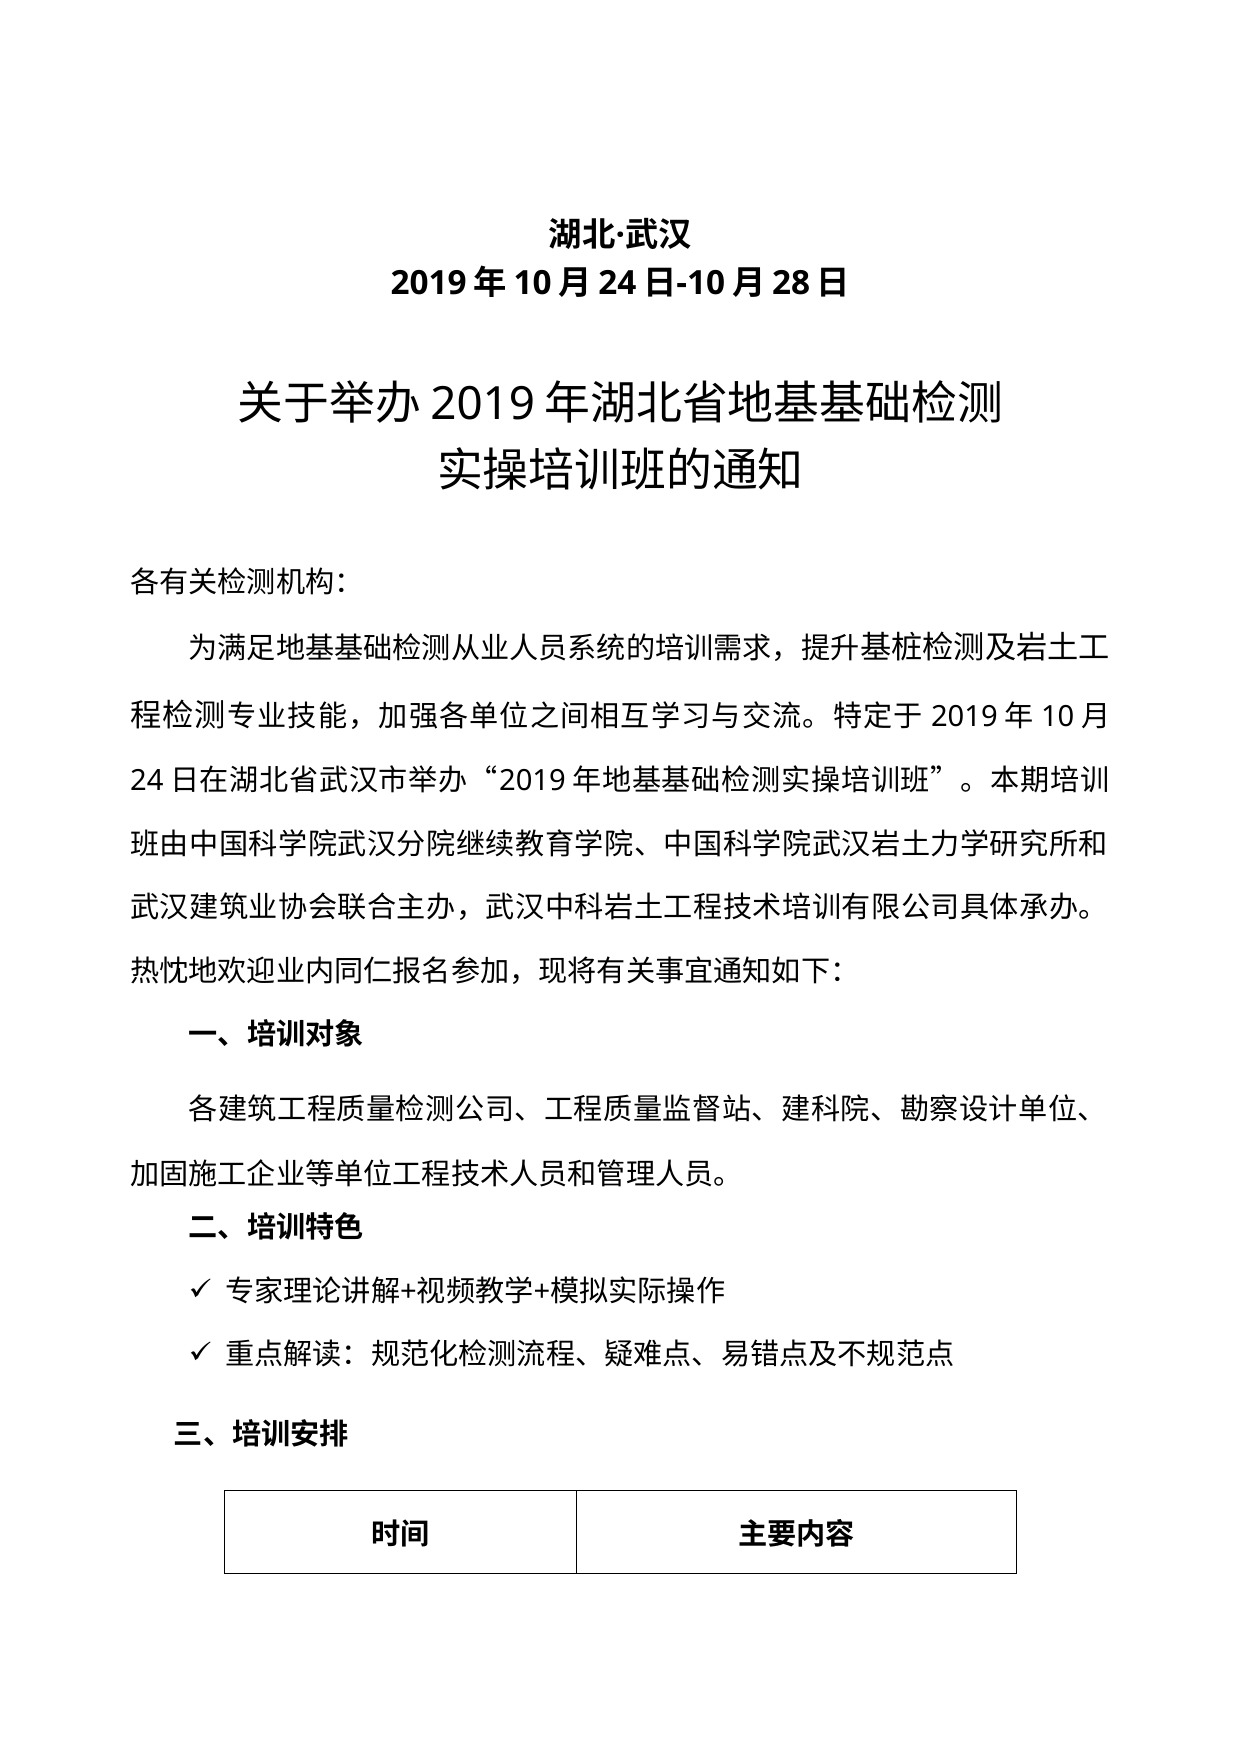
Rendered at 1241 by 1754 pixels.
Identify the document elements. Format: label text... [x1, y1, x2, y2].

list 培训对象 [130, 1011, 1110, 1053]
table_header 时间 [225, 1491, 576, 1573]
text 关于举办2019年湖北省地基基础检测 [130, 367, 1110, 433]
table_header 主要内容 [577, 1491, 1016, 1573]
list 培训特色 [130, 1204, 1110, 1246]
list 重点解读：规范化检测流程、疑难点、易错点及不规范点 [130, 1331, 1110, 1373]
text 三、培训安排 [174, 1411, 1110, 1453]
text 湖北·武汉 [130, 207, 1110, 256]
text 各有关检测机构： [130, 559, 1110, 601]
text 2019年10月24日-10月28日 [130, 256, 1110, 304]
text 为满足地基基础检测从业人员系统的培训需求，提升基桩检测及岩土工程检测专业技能，加强各单位之间相互学习与交流。特定于2019年10月24日在湖北省武汉市举办“2019年地基基础检测实操培训班”。本期培训班由中国科学院武汉分院继续教育学院、中国科学院武汉岩土力学研究所和武汉建筑业协会联合主办，武汉中科岩土工程技术培训有限公司具体承办。热忱地欢迎业内同仁报名参加，现将有关事宜通知如下： [130, 622, 1110, 989]
list 专家理论讲解+视频教学+模拟实际操作 [130, 1267, 1110, 1310]
text 各建筑工程质量检测公司、工程质量监督站、建科院、勘察设计单位、加固施工企业等单位工程技术人员和管理人员。 [130, 1074, 1110, 1204]
text 实操培训班的通知 [130, 433, 1110, 499]
